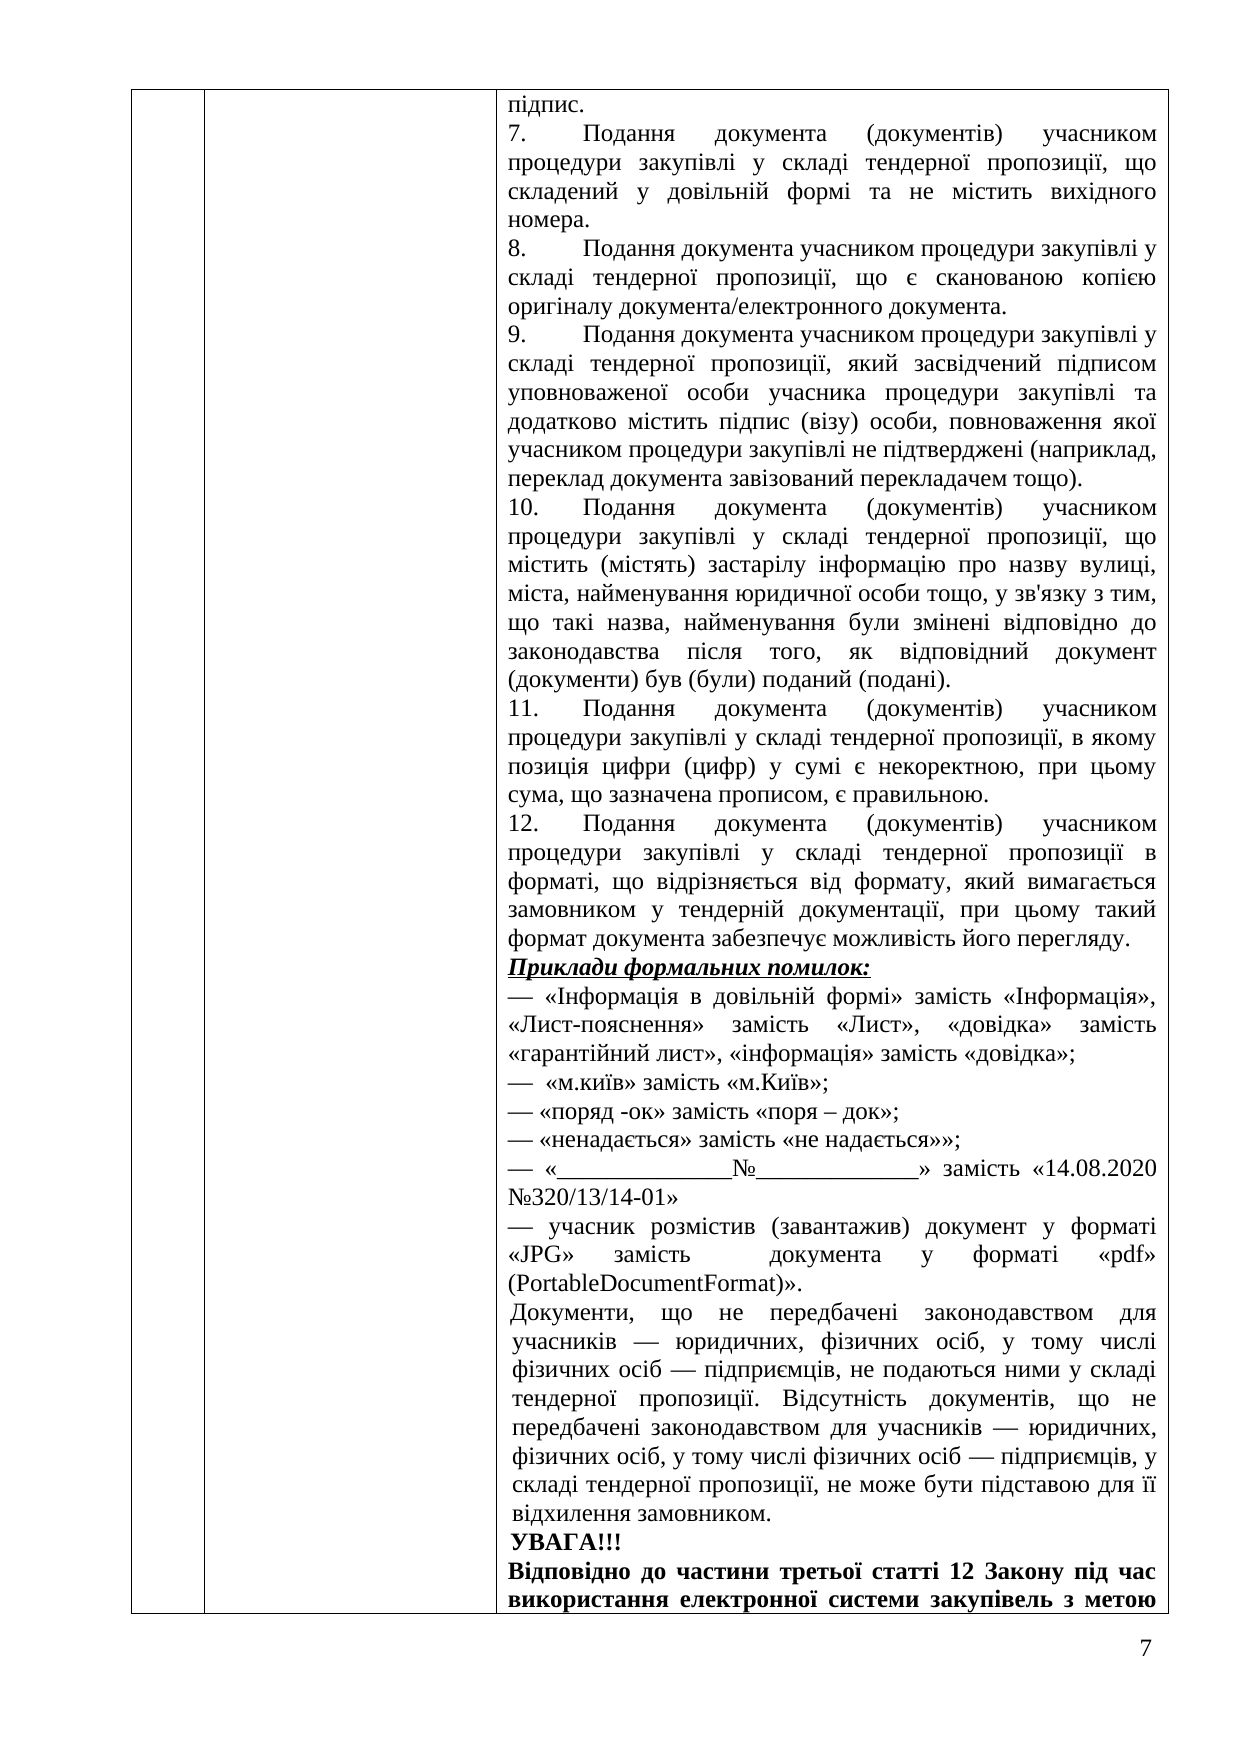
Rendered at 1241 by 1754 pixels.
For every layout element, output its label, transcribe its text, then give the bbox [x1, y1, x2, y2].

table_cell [497, 90, 1168, 1613]
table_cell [205, 90, 496, 1613]
table_cell 1 [132, 90, 204, 1613]
